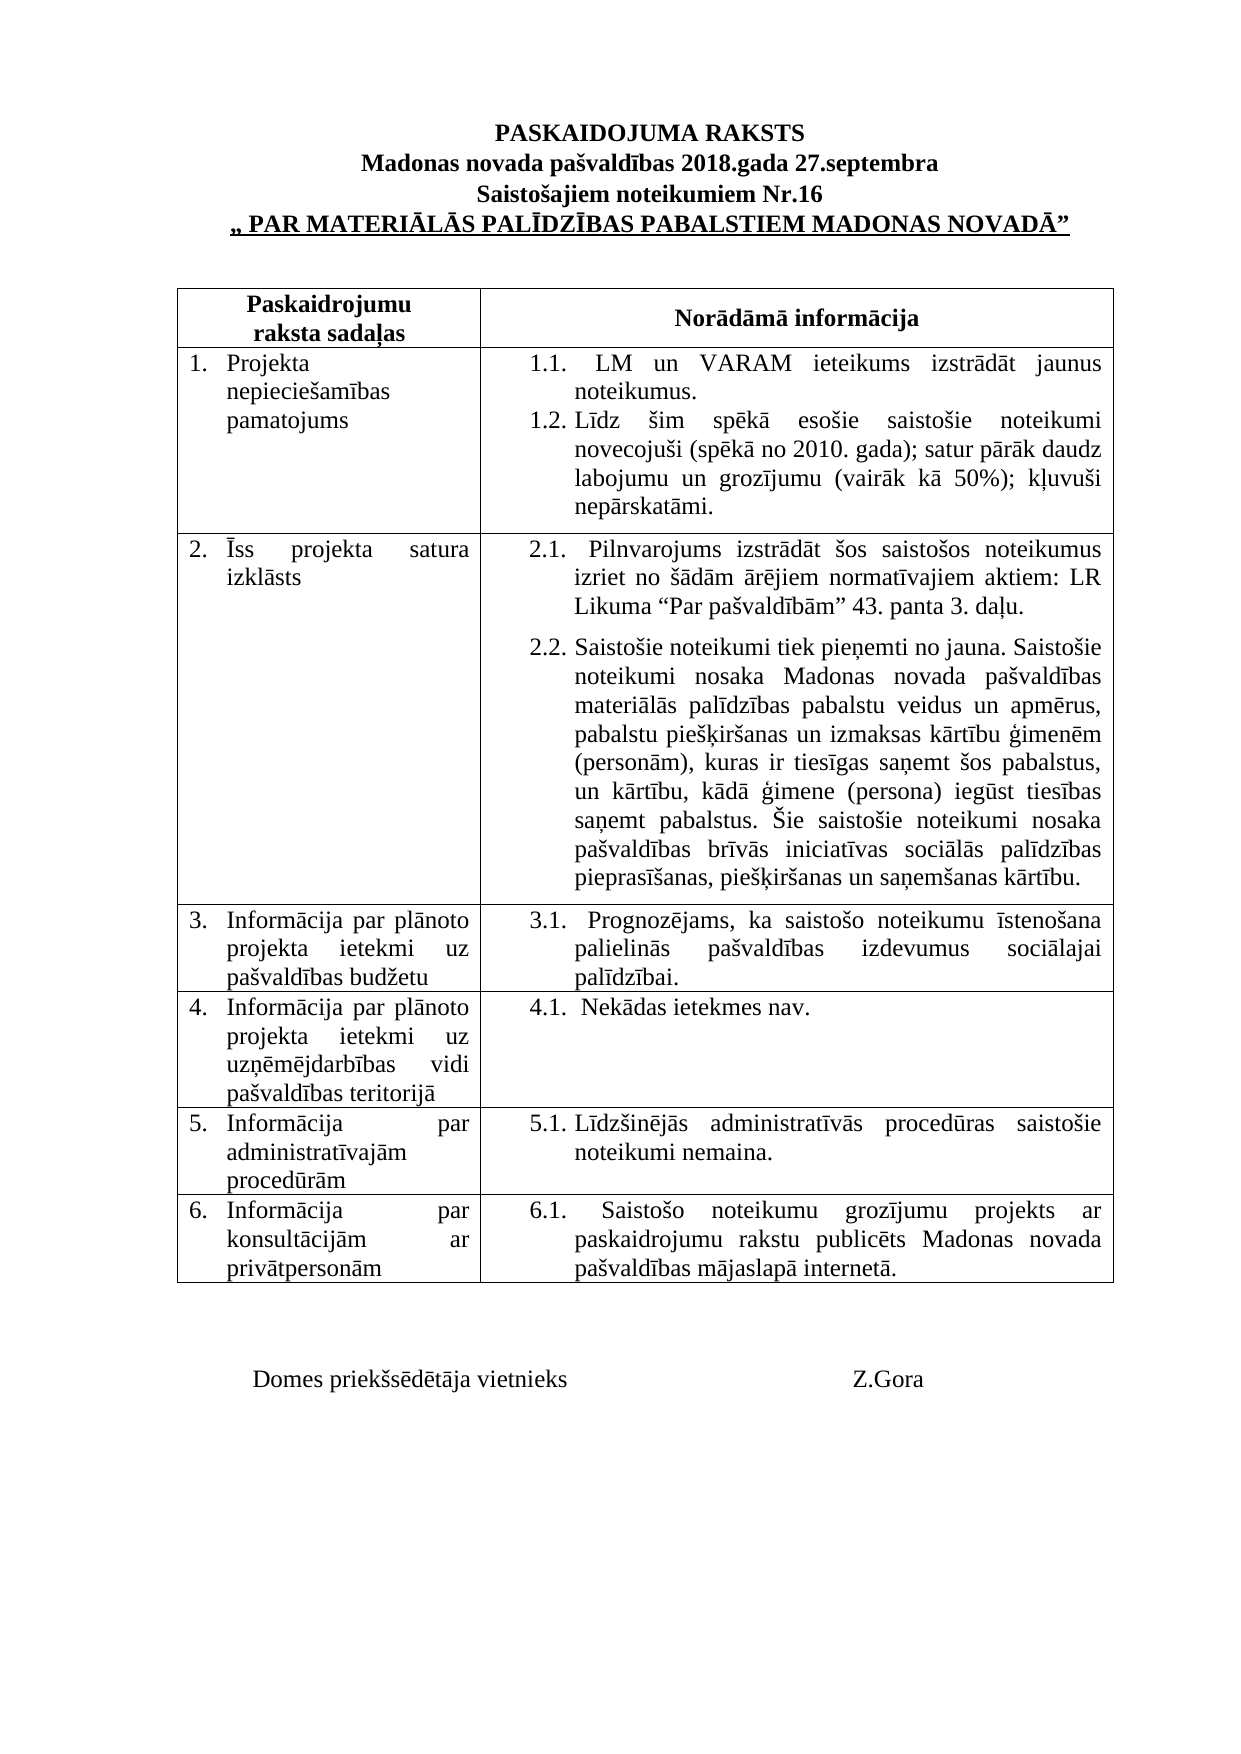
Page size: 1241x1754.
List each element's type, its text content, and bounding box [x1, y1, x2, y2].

table_cell Informācija par konsultācijām ar privātpersonām [178, 1195, 480, 1282]
table_cell Prognozējams, ka saistošo noteikumu īstenošana palielinās pašvaldības izdevumus sociālajai palīdzībai. [481, 905, 1113, 991]
table_cell Informācija par plānoto projekta ietekmi uz pašvaldības budžetu [178, 905, 480, 991]
table_cell Saistošo noteikumu grozījumu projekts ar paskaidrojumu rakstu publicēts Madonas novada pašvaldības mājaslapā internetā. [481, 1195, 1113, 1282]
text Domes priekšsēdētāja vietnieks Z.Gora [177, 1364, 1122, 1392]
table_cell Pilnvarojums izstrādāt šos saistošos noteikumus izriet no šādām ārējiem normatīvajiem aktiem: LR Likuma “Par pašvaldībām” 43. panta 3. daļu. Saistošie noteikumi tiek pieņemti no jauna. Saistošie noteikumi nosaka Madonas novada pašvaldības materiālās palīdzības pabalstu veidus un apmērus, pabalstu piešķiršanas un izmaksas kārtību ģimenēm (personām), kuras ir tiesīgas saņemt šos pabalstus, un kārtību, kādā ģimene (persona) iegūst tiesības saņemt pabalstus. Šie saistošie noteikumi nosaka pašvaldības brīvās iniciatīvas sociālās palīdzības pieprasīšanas, piešķiršanas un saņemšanas kārtību. [481, 534, 1113, 904]
table_cell Informācija par plānoto projekta ietekmi uz uzņēmējdarbības vidi pašvaldības teritorijā [178, 992, 480, 1107]
table_cell LM un VARAM ieteikums izstrādāt jaunus noteikumus. Līdz šim spēkā esošie saistošie noteikumi novecojuši (spēkā no 2010. gada); satur pārāk daudz labojumu un grozījumu (vairāk kā 50%); kļuvuši nepārskatāmi. [481, 348, 1113, 533]
table_header Norādāmā informācija [481, 289, 1113, 347]
text PASKAIDOJUMA RAKSTS [177, 118, 1122, 147]
text Saistošajiem noteikumiem Nr.16 [177, 179, 1122, 208]
table_cell Projekta nepieciešamības pamatojums [178, 348, 480, 533]
table_cell Informācija par administratīvajām procedūrām [178, 1108, 480, 1194]
text „ PAR MATERIĀLĀS PALĪDZĪBAS PABALSTIEM MADONAS NOVADĀ” [177, 209, 1122, 269]
table_cell Īss projekta satura izklāsts [178, 534, 480, 904]
table_header Paskaidrojumu raksta sadaļas [178, 289, 480, 347]
table_cell Nekādas ietekmes nav. [481, 992, 1113, 1107]
table_cell Līdzšinējās administratīvās procedūras saistošie noteikumi nemaina. [481, 1108, 1113, 1194]
text Madonas novada pašvaldības 2018.gada 27.septembra [177, 148, 1122, 177]
